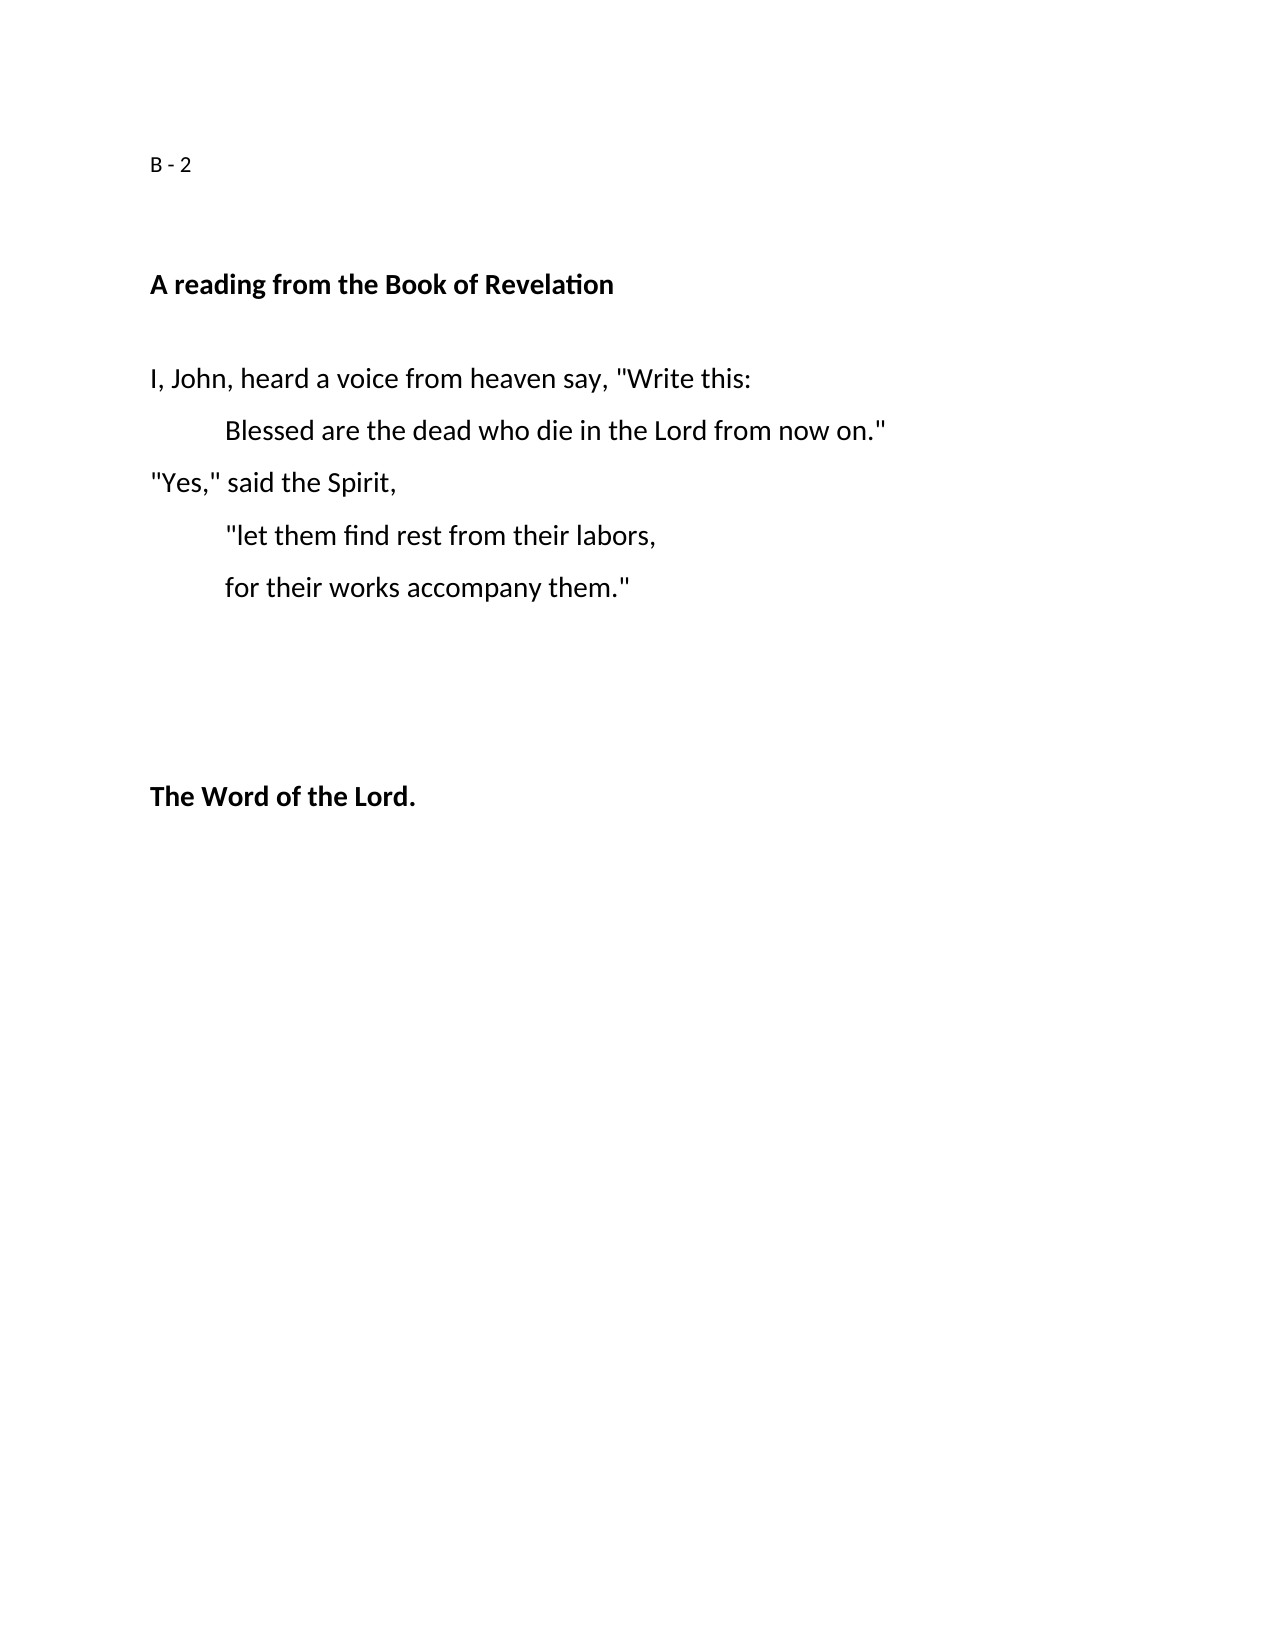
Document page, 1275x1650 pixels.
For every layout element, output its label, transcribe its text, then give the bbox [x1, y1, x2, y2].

text "Yes," said the Spirit, [150, 464, 1125, 500]
text for their works accompany them." [150, 569, 1125, 605]
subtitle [150, 150, 1125, 178]
text "let them find rest from their labors, [150, 517, 1125, 552]
text I, John, heard a voice from heaven say, "Write this: [150, 360, 1125, 396]
text Blessed are the dead who die in the Lord from now on." [150, 412, 1125, 448]
text The Word of the Lord. [150, 778, 1125, 814]
subtitle A reading from the Book of Revelation [150, 266, 1125, 301]
